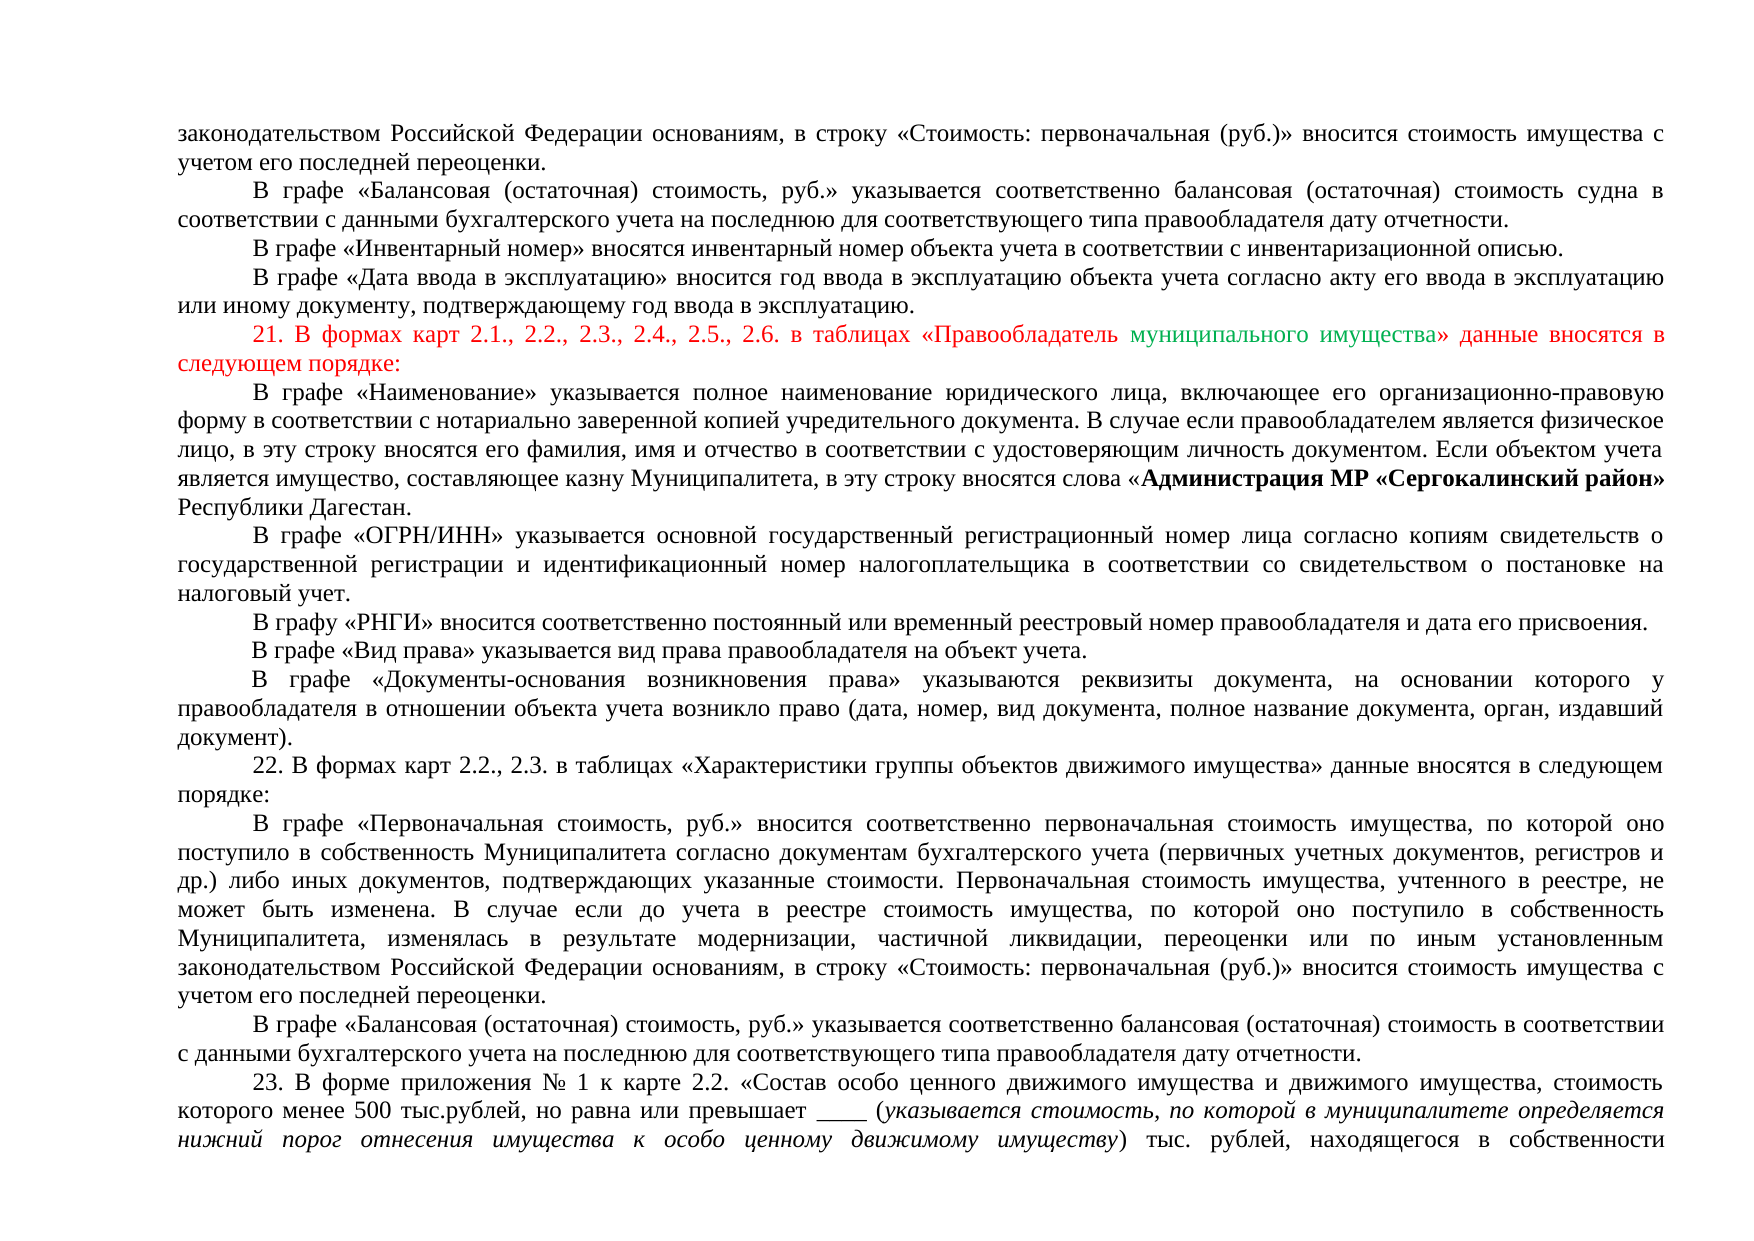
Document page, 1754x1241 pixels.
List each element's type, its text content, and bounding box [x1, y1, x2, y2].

text В графе «Балансовая (остаточная) стоимость, руб.» указывается соответственно балансовая (остаточная) стоимость в соответствии с данными бухгалтерского учета на последнюю для соответствующего типа правообладателя дату отчетности. [177, 1009, 1665, 1067]
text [177, 1067, 1665, 1153]
text В графе «Дата ввода в эксплуатацию» вносится год ввода в эксплуатацию объекта учета согласно акту его ввода в эксплуатацию или иному документу, подтверждающему год ввода в эксплуатацию. [177, 262, 1665, 319]
text 21. В формах карт 2.1., 2.2., 2.3., 2.4., 2.5., 2.6. в таблицах «Правообладатель муниципального имущества» данные вносятся в следующем порядке: [177, 319, 1665, 377]
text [177, 118, 1665, 176]
text В графе «Балансовая (остаточная) стоимость, руб.» указывается соответственно балансовая (остаточная) стоимость судна в соответствии с данными бухгалтерского учета на последнюю для соответствующего типа правообладателя дату отчетности. [177, 176, 1665, 233]
text В графе «Наименование» указывается полное наименование юридического лица, включающее его организационно-правовую форму в соответствии с нотариально заверенной копией учредительного документа. В случае если правообладателем является физическое лицо, в эту строку вносятся его фамилия, имя и отчество в соответствии с удостоверяющим личность документом. Если объектом учета является имущество, составляющее казну Муниципалитета, в эту строку вносятся слова «Администрация МР «Сергокалинский район» Республики Дагестан. [177, 377, 1665, 521]
text В графе «Документы-основания возникновения права» указываются реквизиты документа, на основании которого у правообладателя в отношении объекта учета возникло право (дата, номер, вид документа, полное название документа, орган, издавший документ). [177, 664, 1665, 751]
text В графе «Вид права» указывается вид права правообладателя на объект учета. [177, 636, 1665, 664]
text В графе «Инвентарный номер» вносятся инвентарный номер объекта учета в соответствии с инвентаризационной описью. [177, 233, 1665, 262]
text 22. В формах карт 2.2., 2.3. в таблицах «Характеристики группы объектов движимого имущества» данные вносятся в следующем порядке: [177, 751, 1665, 808]
text В графе «ОГРН/ИНН» указывается основной государственный регистрационный номер лица согласно копиям свидетельств о государственной регистрации и идентификационный номер налогоплательщика в соответствии со свидетельством о постановке на налоговый учет. [177, 521, 1665, 607]
text В графу «РНГИ» вносится соответственно постоянный или временный реестровый номер правообладателя и дата его присвоения. [177, 607, 1665, 636]
